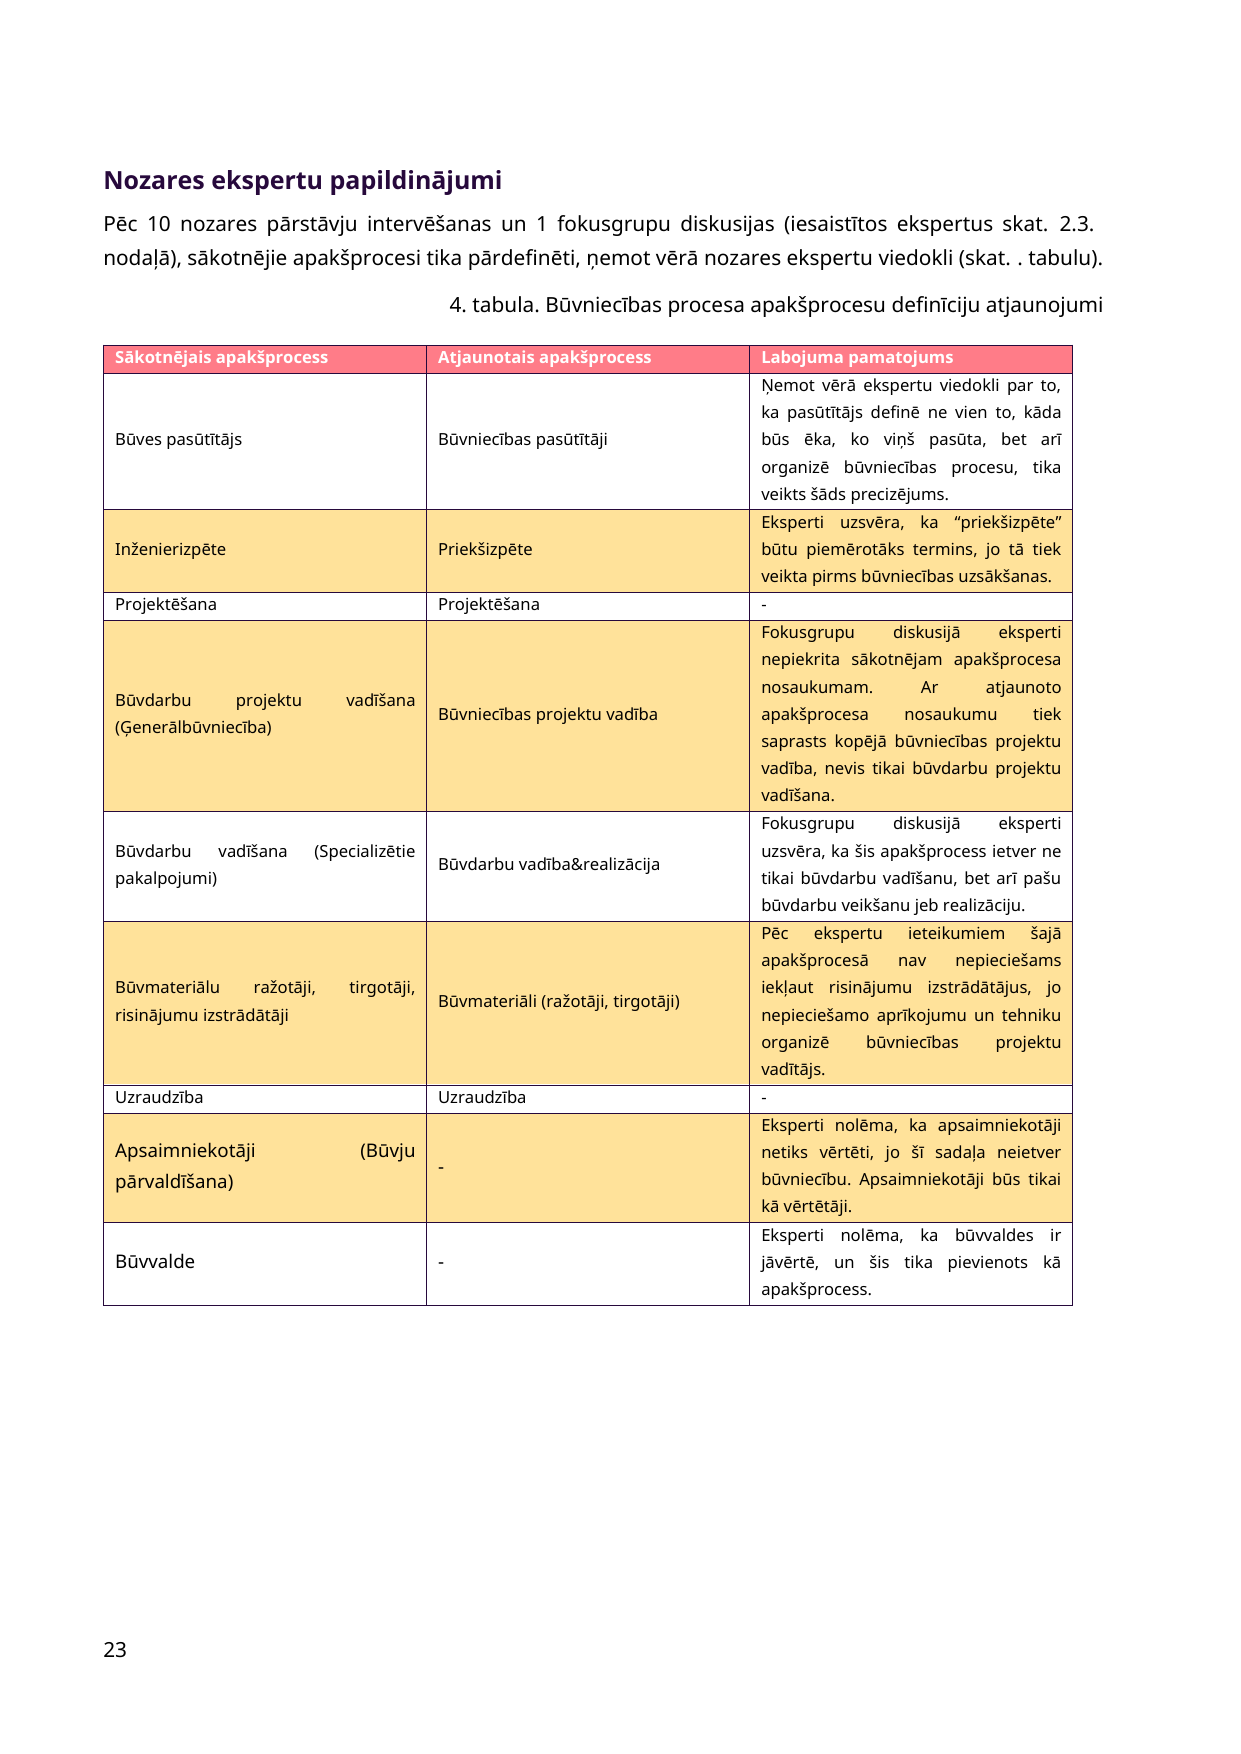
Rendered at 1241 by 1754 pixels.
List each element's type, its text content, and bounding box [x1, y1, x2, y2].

table_cell Fokusgrupu diskusijā eksperti uzsvēra, ka šis apakšprocess ietver ne tikai būvdarbu vadīšanu, bet arī pašu būvdarbu veikšanu jeb realizāciju. [750, 812, 1072, 921]
table_cell Apsaimniekotāji (Būvju pārvaldīšana) [104, 1114, 426, 1222]
table_cell Eksperti nolēma, ka būvvaldes ir jāvērtē, un šis tika pievienots kā apakšprocess. [750, 1223, 1072, 1304]
table_cell Inženierizpēte [104, 510, 426, 592]
table_cell Būvmateriālu ražotāji, tirgotāji, risinājumu izstrādātāji [104, 922, 426, 1084]
table_cell Būvniecības projektu vadība [427, 621, 749, 811]
table_cell Eksperti uzsvēra, ka “priekšizpēte” būtu piemērotāks termins, jo tā tiek veikta pirms būvniecības uzsākšanas. [750, 510, 1072, 592]
table_cell Būvmateriāli (ražotāji, tirgotāji) [427, 922, 749, 1084]
table_cell - [427, 1223, 749, 1304]
table_header Atjaunotais apakšprocess [427, 346, 749, 373]
table_header Labojuma pamatojums [750, 346, 1072, 373]
table_cell Uzraudzība [427, 1086, 749, 1112]
table_cell Uzraudzība [104, 1086, 426, 1112]
subtitle Nozares ekspertu papildinājumi [103, 162, 1104, 197]
table_cell Būvdarbu vadīšana (Specializētie pakalpojumi) [104, 812, 426, 921]
text Pēc 10 nozares pārstāvju intervēšanas un 1 fokusgrupu diskusijas (iesaistītos ekspertus skat. 2.3. nodaļā), sākotnējie apakšprocesi tika pārdefinēti, ņemot vērā nozares ekspertu viedokli (skat. 4. tabulu). [103, 209, 1104, 272]
table_cell Pēc ekspertu ieteikumiem šajā apakšprocesā nav nepieciešams iekļaut risinājumu izstrādātājus, jo nepieciešamo aprīkojumu un tehniku organizē būvniecības projektu vadītājs. [750, 922, 1072, 1084]
table_cell Ņemot vērā ekspertu viedokli par to, ka pasūtītājs definē ne vien to, kāda būs ēka, ko viņš pasūta, bet arī organizē būvniecības procesu, tika veikts šāds precizējums. [750, 374, 1072, 509]
table_cell Būves pasūtītājs [104, 374, 426, 509]
text 4. tabula. Būvniecības procesa apakšprocesu definīciju atjaunojumi [103, 290, 1104, 318]
table_cell Priekšizpēte [427, 510, 749, 592]
table_cell - [750, 1086, 1072, 1112]
table_cell Fokusgrupu diskusijā eksperti nepiekrita sākotnējam apakšprocesa nosaukumam. Ar atjaunoto apakšprocesa nosaukumu tiek saprasts kopējā būvniecības projektu vadība, nevis tikai būvdarbu projektu vadīšana. [750, 621, 1072, 811]
table_header Sākotnējais apakšprocess [104, 346, 426, 373]
table_cell Būvniecības pasūtītāji [427, 374, 749, 509]
table_cell Būvdarbu projektu vadīšana (Ģenerālbūvniecība) [104, 621, 426, 811]
table_cell Projektēšana [104, 593, 426, 620]
table_cell - [427, 1114, 749, 1222]
table_cell Projektēšana [427, 593, 749, 620]
table_cell Būvdarbu vadība&realizācija [427, 812, 749, 921]
table_cell Būvvalde [104, 1223, 426, 1304]
table_cell Eksperti nolēma, ka apsaimniekotāji netiks vērtēti, jo šī sadaļa neietver būvniecību. Apsaimniekotāji būs tikai kā vērtētāji. [750, 1114, 1072, 1222]
table_cell - [750, 593, 1072, 620]
